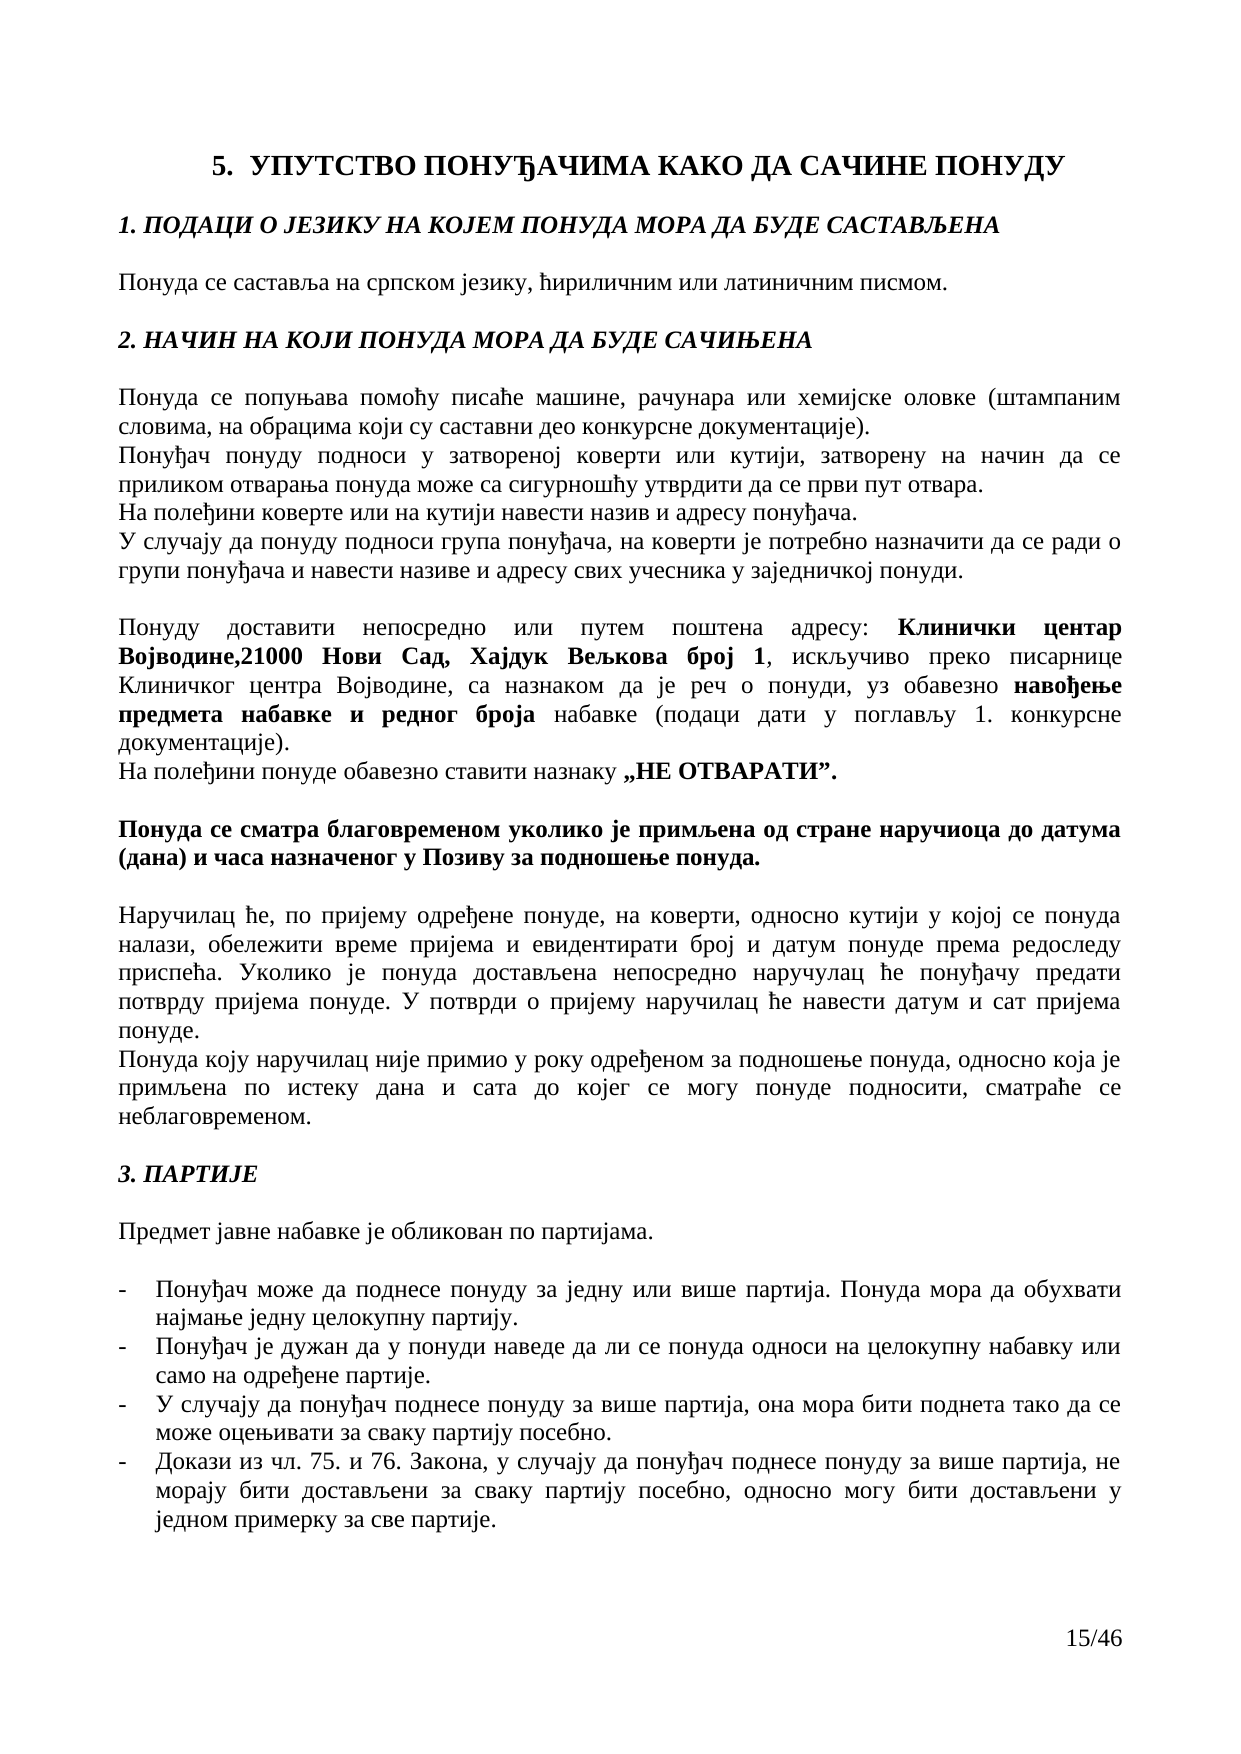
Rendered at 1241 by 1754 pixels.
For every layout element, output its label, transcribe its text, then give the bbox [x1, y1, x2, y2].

text Понуду доставити непосредно или путем поштена адресу: Клинички центар Војводине,21000 Нови Сад, Хајдук Вељкова број 1, искључиво преко писарнице Клиничког центра Војводине, са назнаком да је реч о понуди, уз обавезно навођење предмета набавке и редног броја набавке (подаци дати у поглављу 1. конкурсне документације). [118, 612, 1122, 756]
text Понуда коју наручилац није примио у року одређеном за подношење понуда, односно која је примљена по истеку дана и сата до којег се могу понуде подносити, сматраће се неблаговременом. [118, 1044, 1122, 1130]
text Наручилац ће, по пријему одређене понуде, на коверти, односно кутији у којој се понуда налази, обележити време пријема и евидентирати број и датум понуде према редоследу приспећа. Уколико је понуда достављена непосредно наручулац ће понуђачу предати потврду пријема понуде. У потврди о пријему наручилац ће навести датум и сат пријема понуде. [118, 900, 1122, 1044]
text Предмет јавне набавке је обликован по партијама. [118, 1216, 1122, 1245]
text Понуђач понуду подноси у затвореној коверти или кутији, затворену на начин да се приликом отварања понуда може са сигурношћу утврдити да се први пут отвара. [118, 440, 1122, 497]
text На полеђини коверте или на кутији навести назив и адресу понуђача. [118, 497, 1122, 526]
text 2. НАЧИН НА КОЈИ ПОНУДА МОРА ДА БУДЕ САЧИЊЕНА [118, 325, 1122, 354]
text 3. ПАРТИЈЕ [118, 1159, 1122, 1187]
list Понуђач је дужан да у понуди наведе да ли се понуда односи на целокупну набавку или само на одређене партије. [118, 1331, 1122, 1389]
text На полеђини понуде обавезно ставити назнаку „НЕ ОТВАРАТИ”. [118, 756, 1122, 785]
subtitle УПУТСТВО ПОНУЂАЧИМА КАКО ДА САЧИНЕ ПОНУДУ [156, 148, 1122, 181]
list Докази из чл. 75. и 76. Закона, у случају да понуђач поднесе понуду за више партија, не морају бити достављени за сваку партију посебно, односно могу бити достављени у једном примерку за све партије. [118, 1446, 1122, 1532]
text Понуда се сматра благовременом уколико је примљена од стране наручиоца до датума (дана) и часа назначеног у Позиву за подношење понуда. [118, 814, 1122, 871]
list Понуђач може да поднесе понуду за једну или више партија. Понуда мора да обухвати најмање једну целокупну партију. [118, 1274, 1122, 1331]
text Понуда се попуњава помоћу писаће машине, рачунара или хемијске оловке (штампаним словима, на обрацима који су саставни део конкурсне документације). [118, 382, 1122, 440]
text У случају да понуду подноси група понуђача, на коверти је потребно назначити да се ради о групи понуђача и навести називе и адресу свих учесника у заједничкој понуди. [118, 526, 1122, 584]
text Понуда се саставља на српском језику, ћириличним или латиничним писмом. [118, 267, 1122, 296]
text 1. ПОДАЦИ О ЈЕЗИКУ НА КОЈЕМ ПОНУДА МОРА ДА БУДЕ САСТАВЉЕНА [118, 210, 1122, 239]
list У случају да понуђач поднесе понуду за више партија, она мора бити поднета тако да се може оцењивати за сваку партију посебно. [118, 1389, 1122, 1446]
